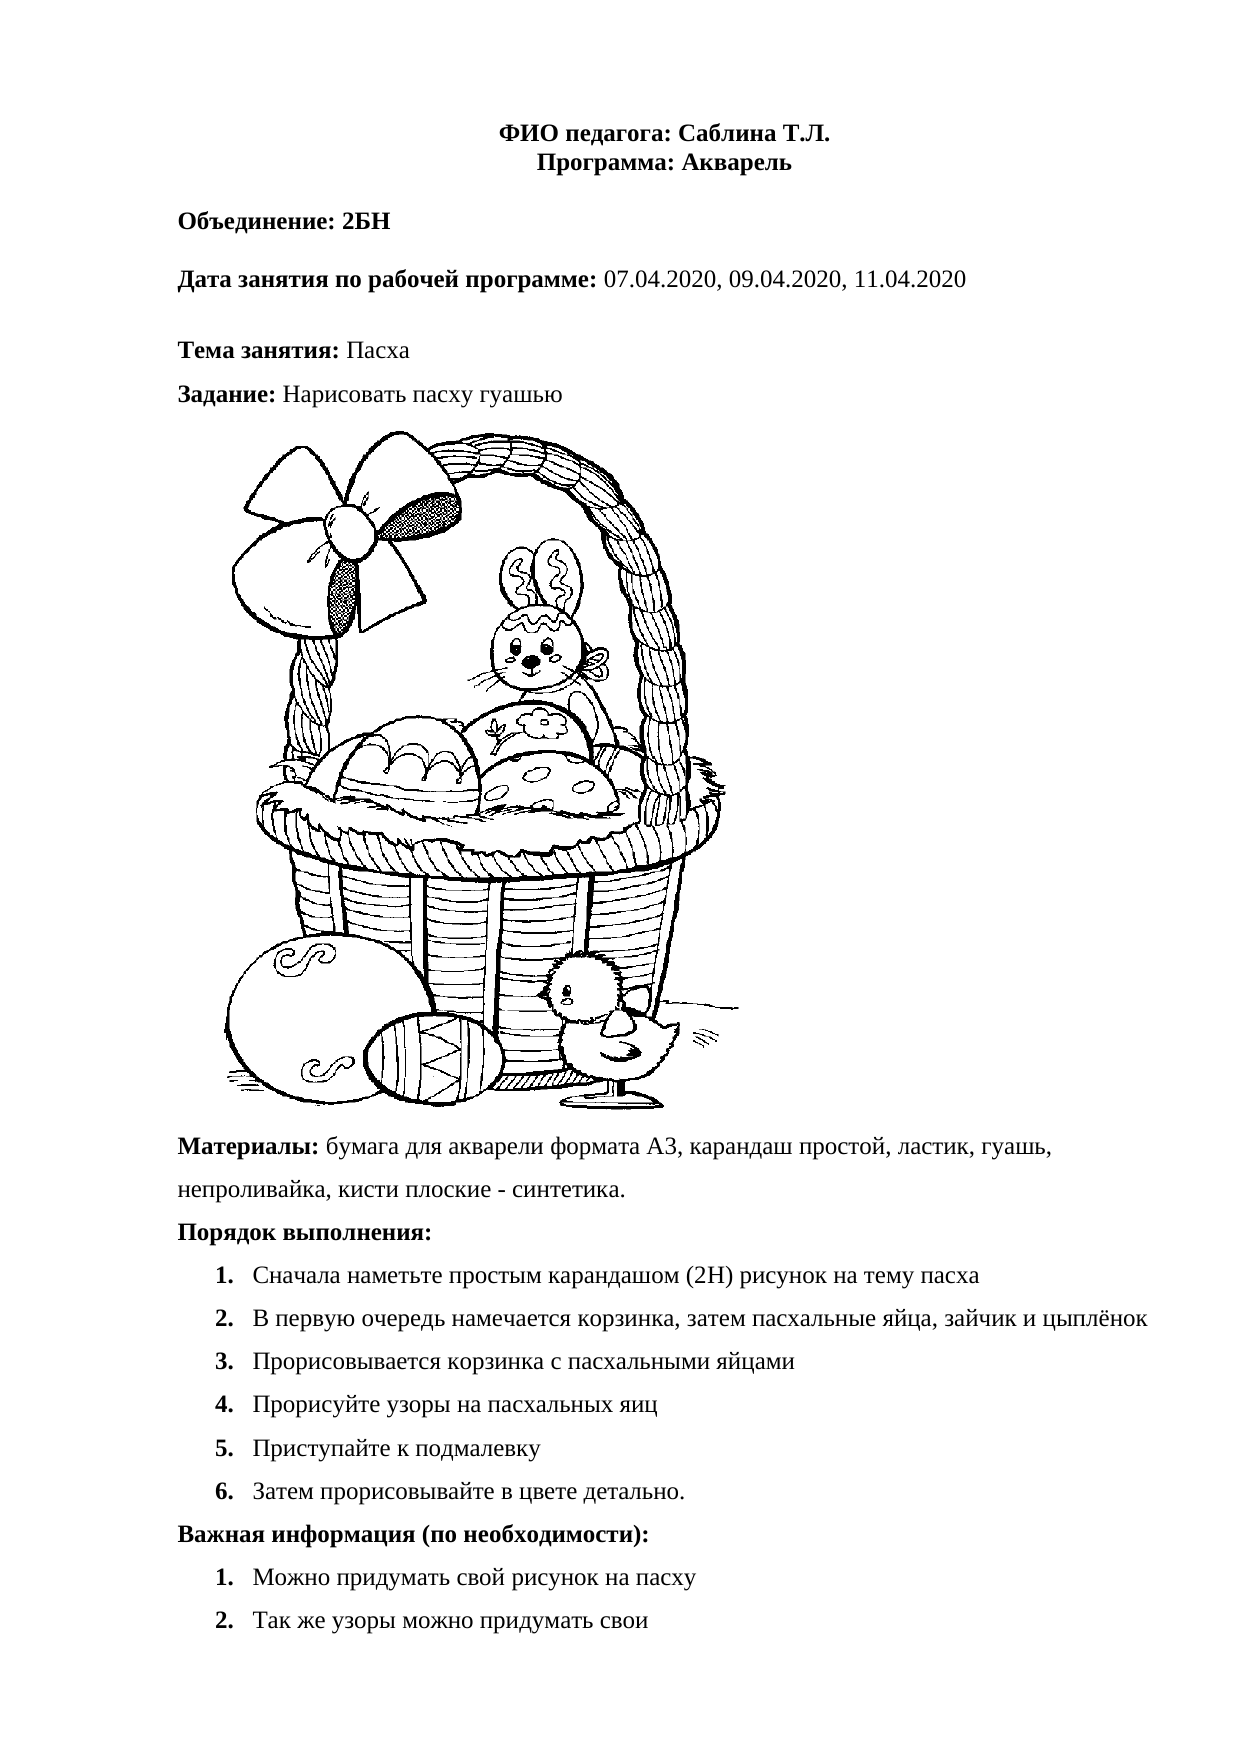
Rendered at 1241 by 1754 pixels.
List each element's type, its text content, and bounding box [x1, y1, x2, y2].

text Материалы: бумага для акварели формата А3, карандаш простой, ластик, гуашь, непроливайка, кисти плоские - синтетика. [177, 1131, 1152, 1203]
text Порядок выполнения: [177, 1217, 1152, 1246]
list Можно придумать свой рисунок на пасху [215, 1562, 1152, 1591]
list Затем прорисовывайте в цвете детально. [215, 1476, 1152, 1504]
list В первую очередь намечается корзинка, затем пасхальные яйца, зайчик и цыплёнок [215, 1303, 1152, 1332]
list Прорисуйте узоры на пасхальных яиц [215, 1389, 1152, 1418]
text Важная информация (по необходимости): [177, 1519, 1152, 1548]
list Так же узоры можно придумать свои [215, 1605, 1152, 1634]
picture [177, 421, 785, 1116]
text Объединение: 2БН [177, 206, 1152, 235]
text ФИО педагога: Саблина Т.Л. [177, 118, 1152, 147]
list Прорисовывается корзинка с пасхальными яйцами [215, 1346, 1152, 1375]
text Задание: Нарисовать пасху гуашью [177, 379, 1152, 407]
text Программа: Акварель [177, 147, 1152, 176]
text Тема занятия: Пасха [177, 336, 1152, 364]
list Сначала наметьте простым карандашом (2H) рисунок на тему пасха [215, 1260, 1152, 1289]
list Приступайте к подмалевку [215, 1433, 1152, 1461]
text Дата занятия по рабочей программе: 07.04.2020, 09.04.2020, 11.04.2020 [177, 264, 1152, 292]
